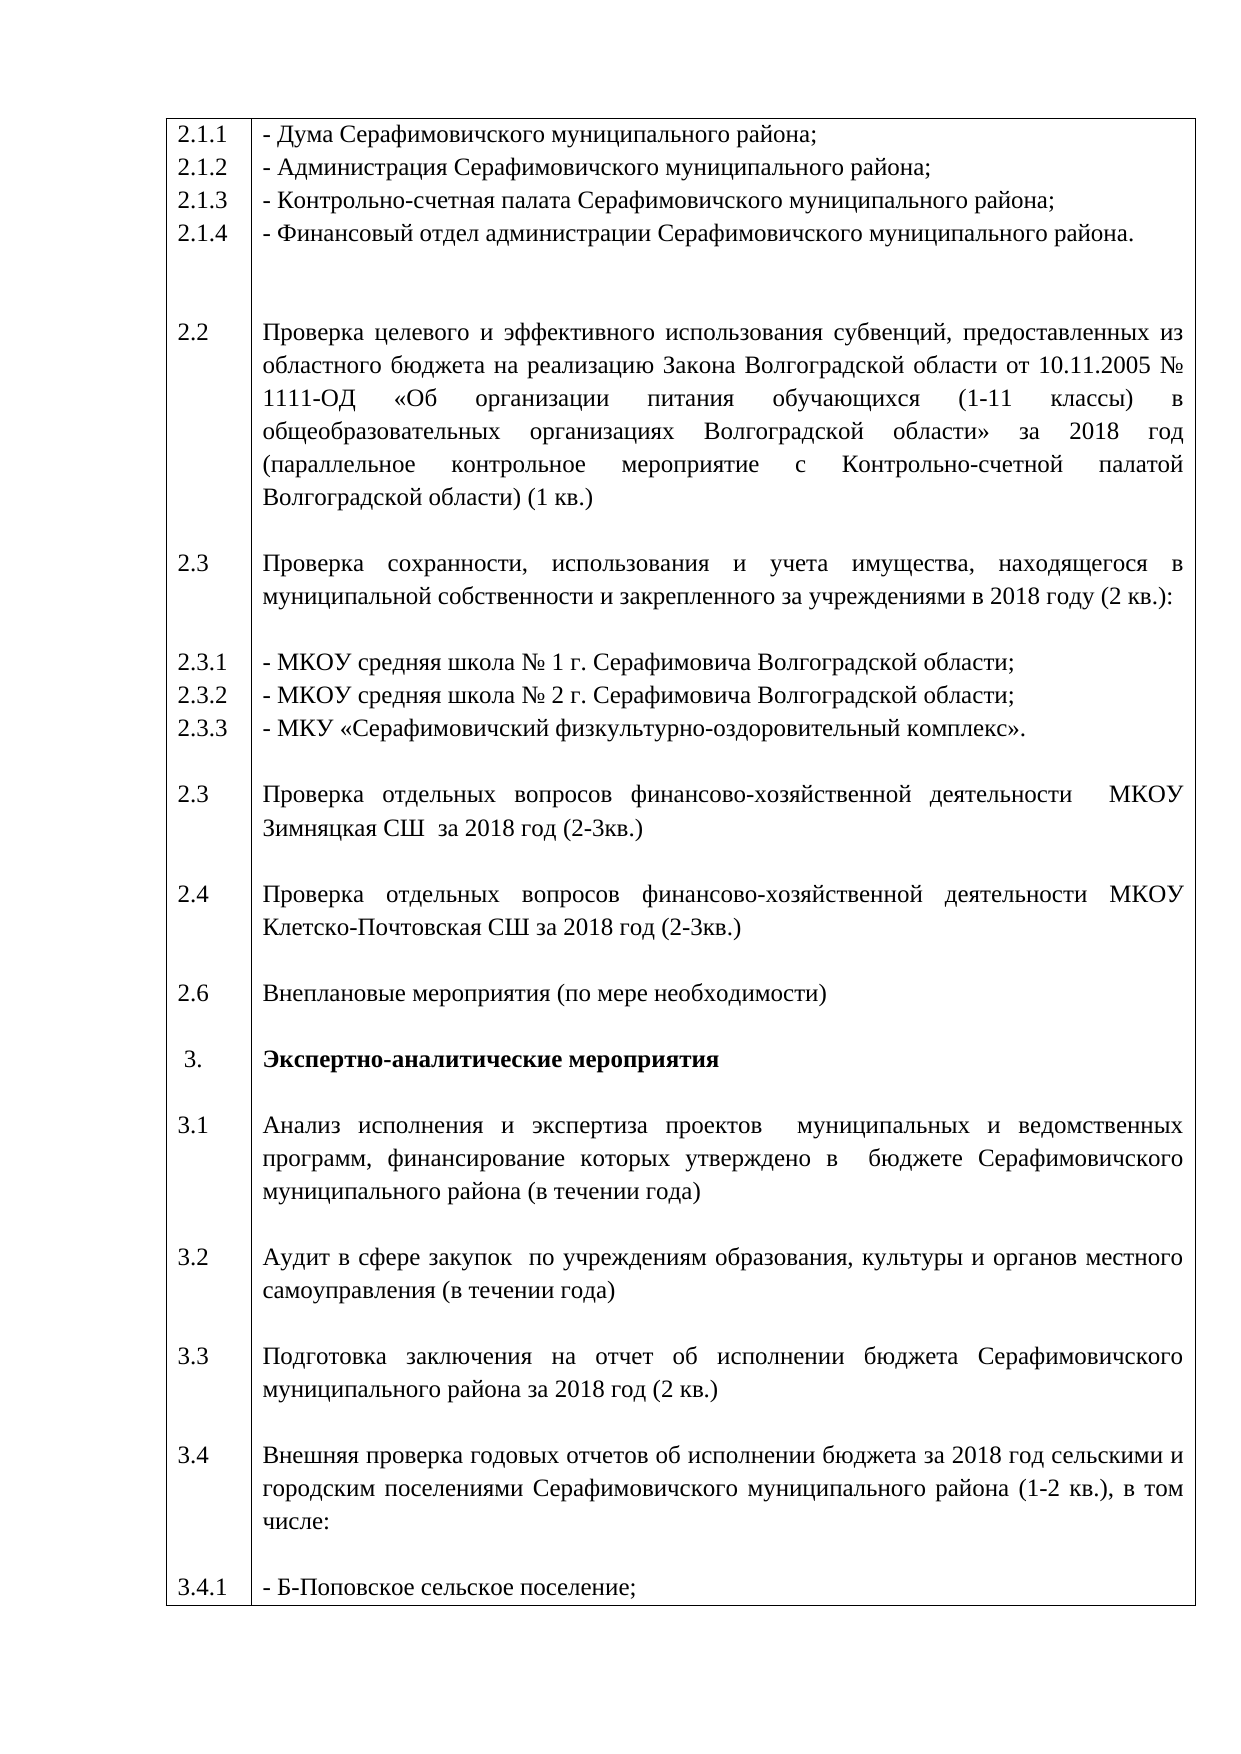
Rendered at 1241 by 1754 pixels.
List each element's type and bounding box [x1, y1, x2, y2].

table_cell [167, 119, 251, 1605]
table_cell [252, 119, 1195, 1605]
